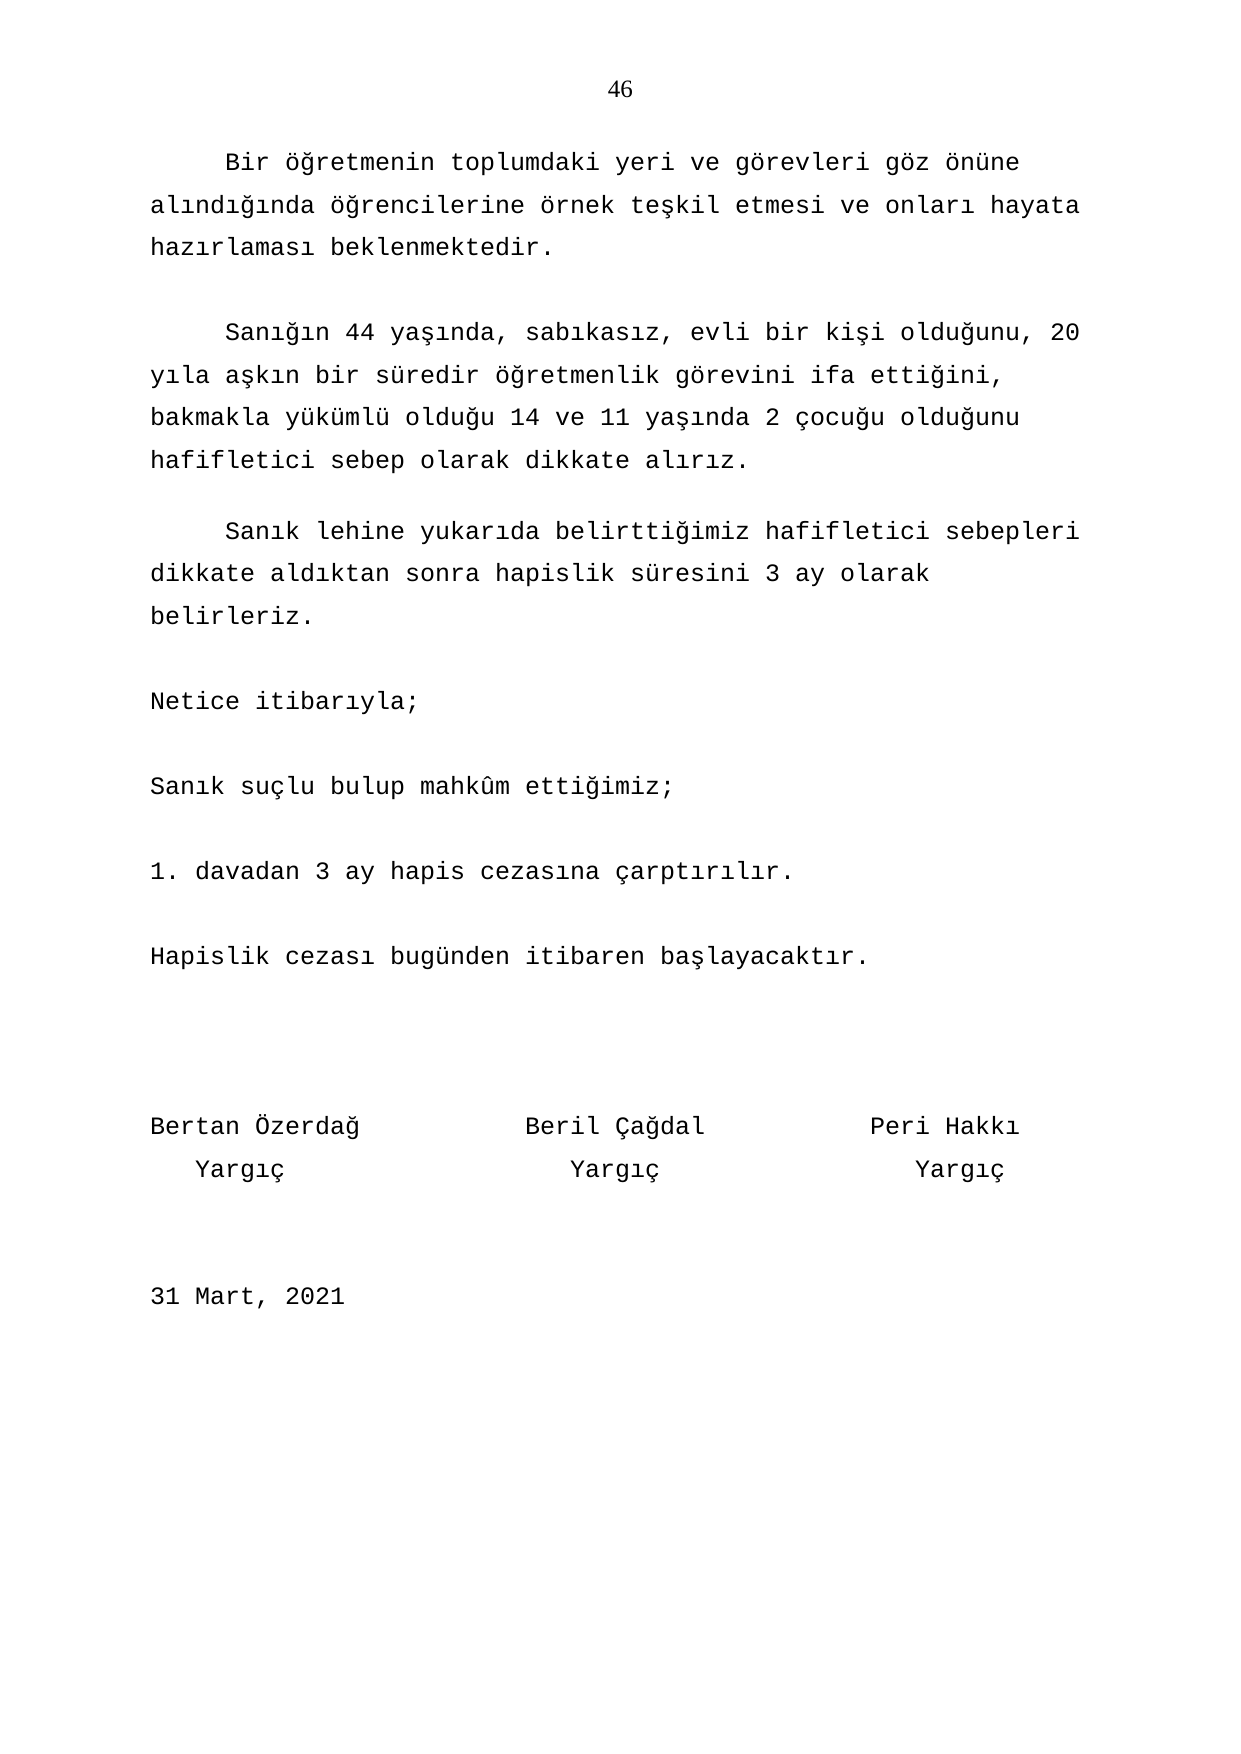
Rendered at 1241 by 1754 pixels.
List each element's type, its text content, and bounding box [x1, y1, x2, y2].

text Netice itibarıyla; [150, 688, 1090, 717]
text Bir öğretmenin toplumdaki yeri ve görevleri göz önüne alındığında öğrencilerine örnek teşkil etmesi ve onları hayata hazırlaması beklenmektedir. [150, 150, 1090, 263]
text Sanığın 44 yaşında, sabıkasız, evli bir kişi olduğunu, 20 yıla aşkın bir süredir öğretmenlik görevini ifa ettiğini, bakmakla yükümlü olduğu 14 ve 11 yaşında 2 çocuğu olduğunu hafifletici sebep olarak dikkate alırız. [150, 320, 1090, 476]
text Bertan Özerdağ Beril Çağdal Peri Hakkı [150, 1114, 1090, 1142]
text Sanık suçlu bulup mahkûm ettiğimiz; [150, 773, 1090, 802]
text Hapislik cezası bugünden itibaren başlayacaktır. [150, 943, 1090, 972]
text 31 Mart, 2021 [150, 1284, 1090, 1312]
text 1. davadan 3 ay hapis cezasına çarptırılır. [150, 858, 1090, 887]
text Sanık lehine yukarıda belirttiğimiz hafifletici sebepleri dikkate aldıktan sonra hapislik süresini 3 ay olarak belirleriz. [150, 518, 1090, 632]
text Yargıç Yargıç Yargıç [150, 1156, 1090, 1185]
